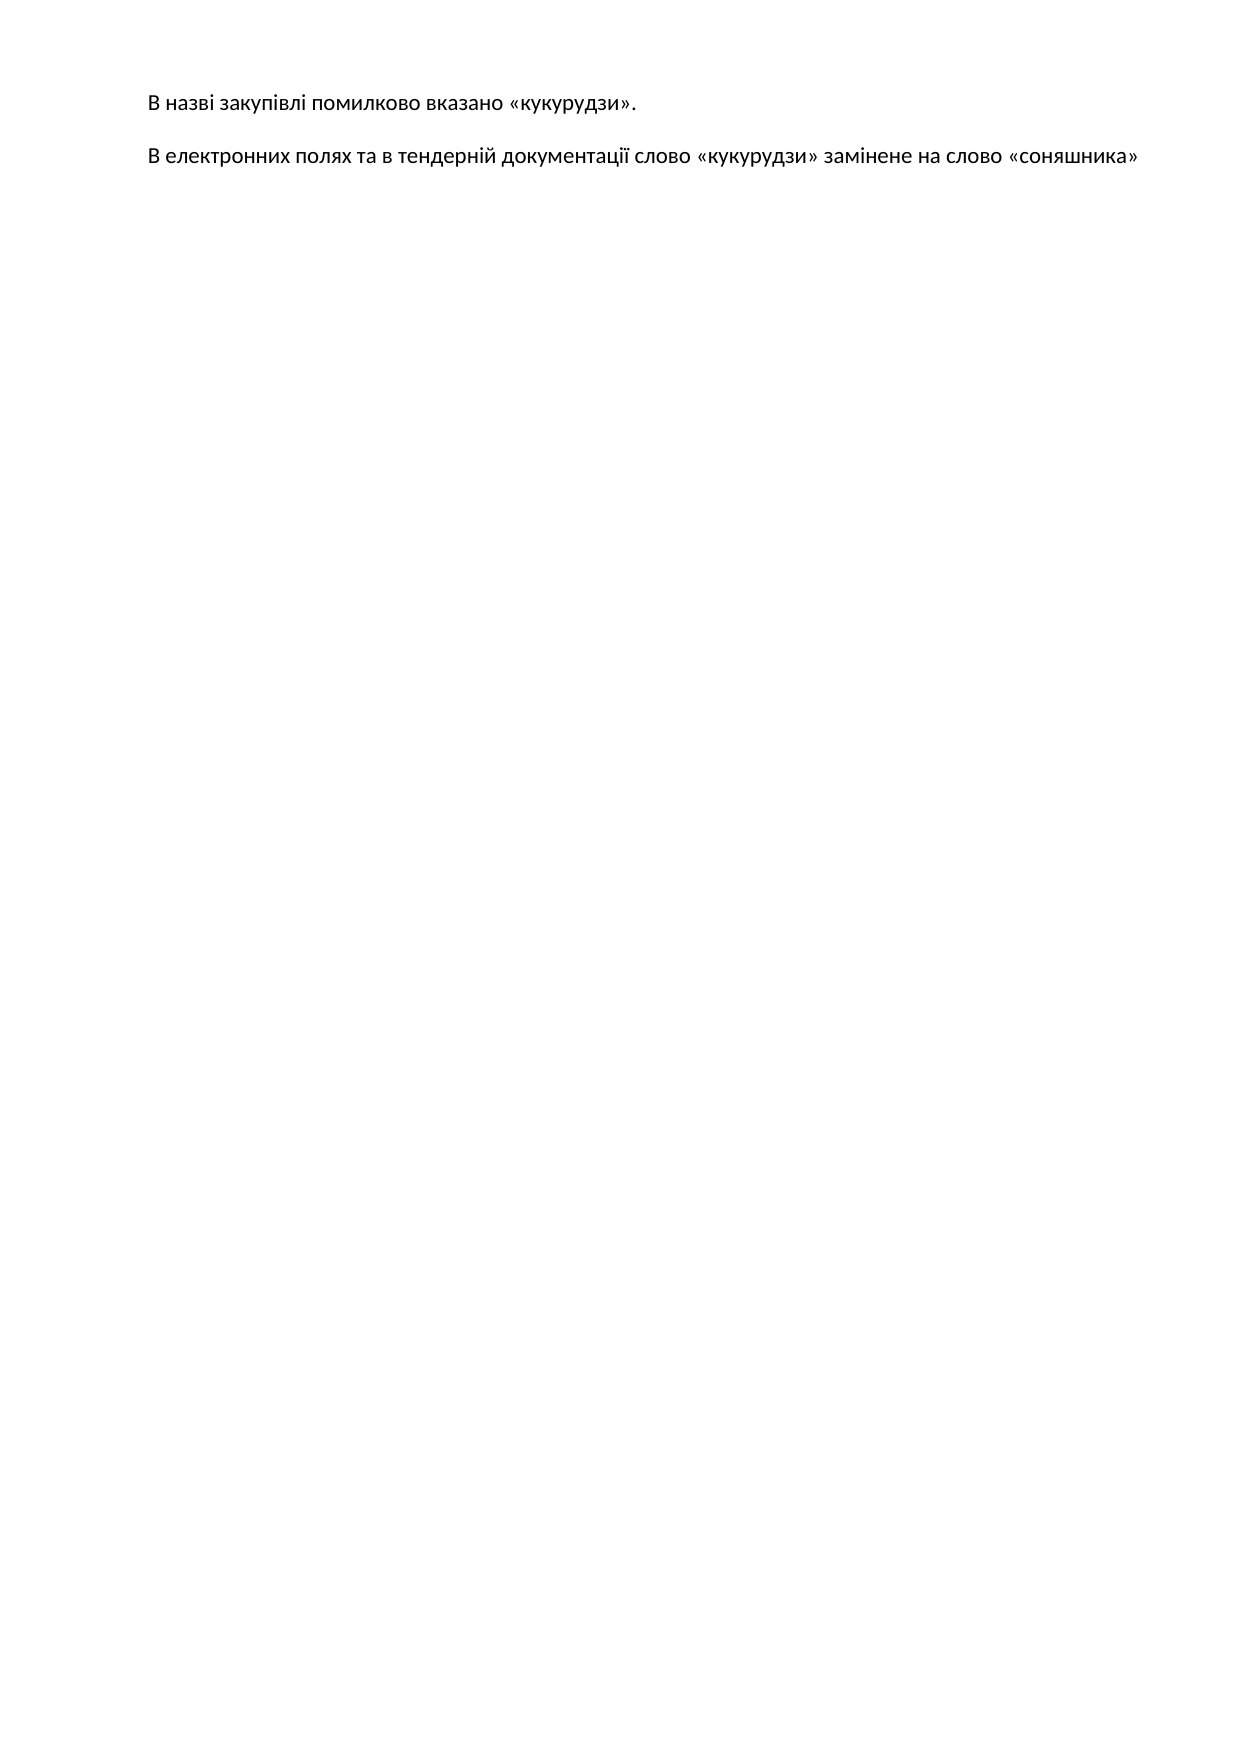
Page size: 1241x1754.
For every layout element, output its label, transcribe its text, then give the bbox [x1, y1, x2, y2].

text В електронних полях та в тендерній документації слово «кукурудзи» замінене на слово «соняшника» [148, 142, 1152, 169]
text В назві закупівлі помилково вказано «кукурудзи». [148, 88, 1152, 117]
